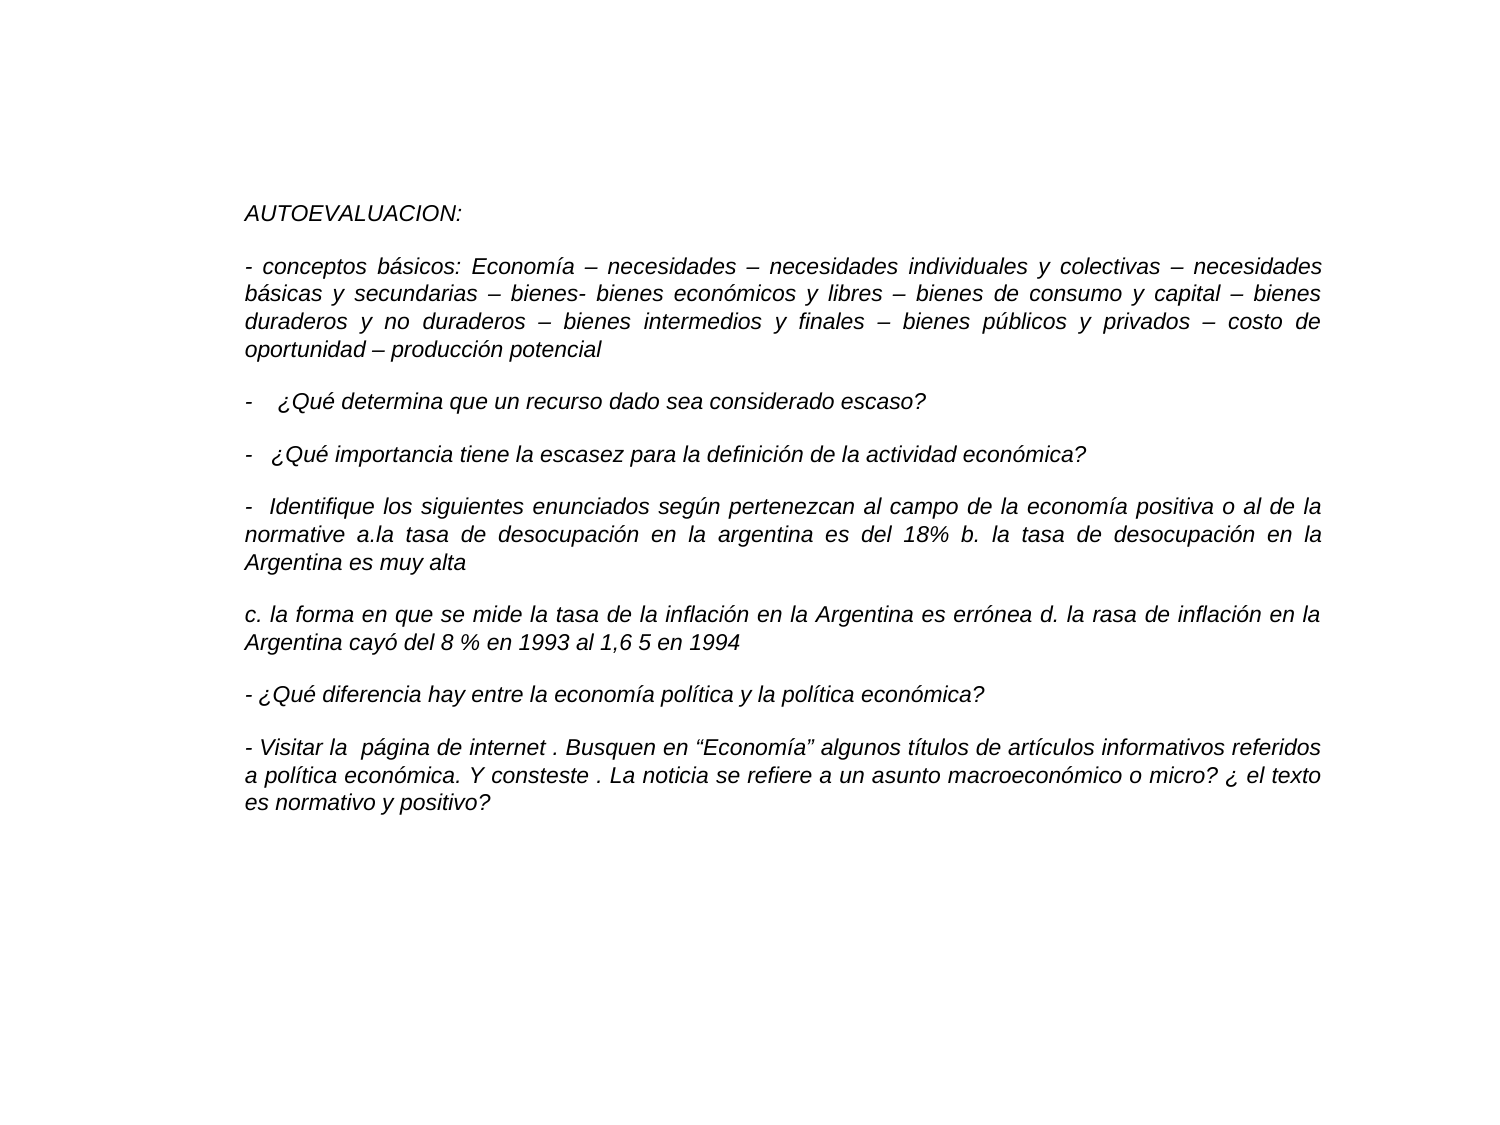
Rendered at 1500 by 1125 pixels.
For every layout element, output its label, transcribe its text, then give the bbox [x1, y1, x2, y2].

text - ¿Qué diferencia hay entre la economía política y la política económica? [244, 680, 1323, 708]
text - Visitar la página de internet . Busquen en “Economía” algunos títulos de artículos informativos referidos a política económica. Y consteste . La noticia se refiere a un asunto macroeconómico o micro? ¿ el texto es normativo y positivo? [244, 733, 1323, 816]
text AUTOEVALUACION: [244, 199, 1323, 227]
text - conceptos básicos: Economía – necesidades – necesidades individuales y colectivas – necesidades básicas y secundarias – bienes- bienes económicos y libres – bienes de consumo y capital – bienes duraderos y no duraderos – bienes intermedios y finales – bienes públicos y privados – costo de oportunidad – producción potencial [244, 252, 1323, 362]
text - ¿Qué determina que un recurso dado sea considerado escaso? [244, 387, 1323, 414]
text - Identifique los siguientes enunciados según pertenezcan al campo de la economía positiva o al de la normative a.la tasa de desocupación en la argentina es del 18% b. la tasa de desocupación en la Argentina es muy alta [244, 492, 1323, 575]
text - ¿Qué importancia tiene la escasez para la definición de la actividad económica? [244, 439, 1323, 467]
text c. la forma en que se mide la tasa de la inflación en la Argentina es errónea d. la rasa de inflación en la Argentina cayó del 8 % en 1993 al 1,6 5 en 1994 [244, 600, 1323, 655]
